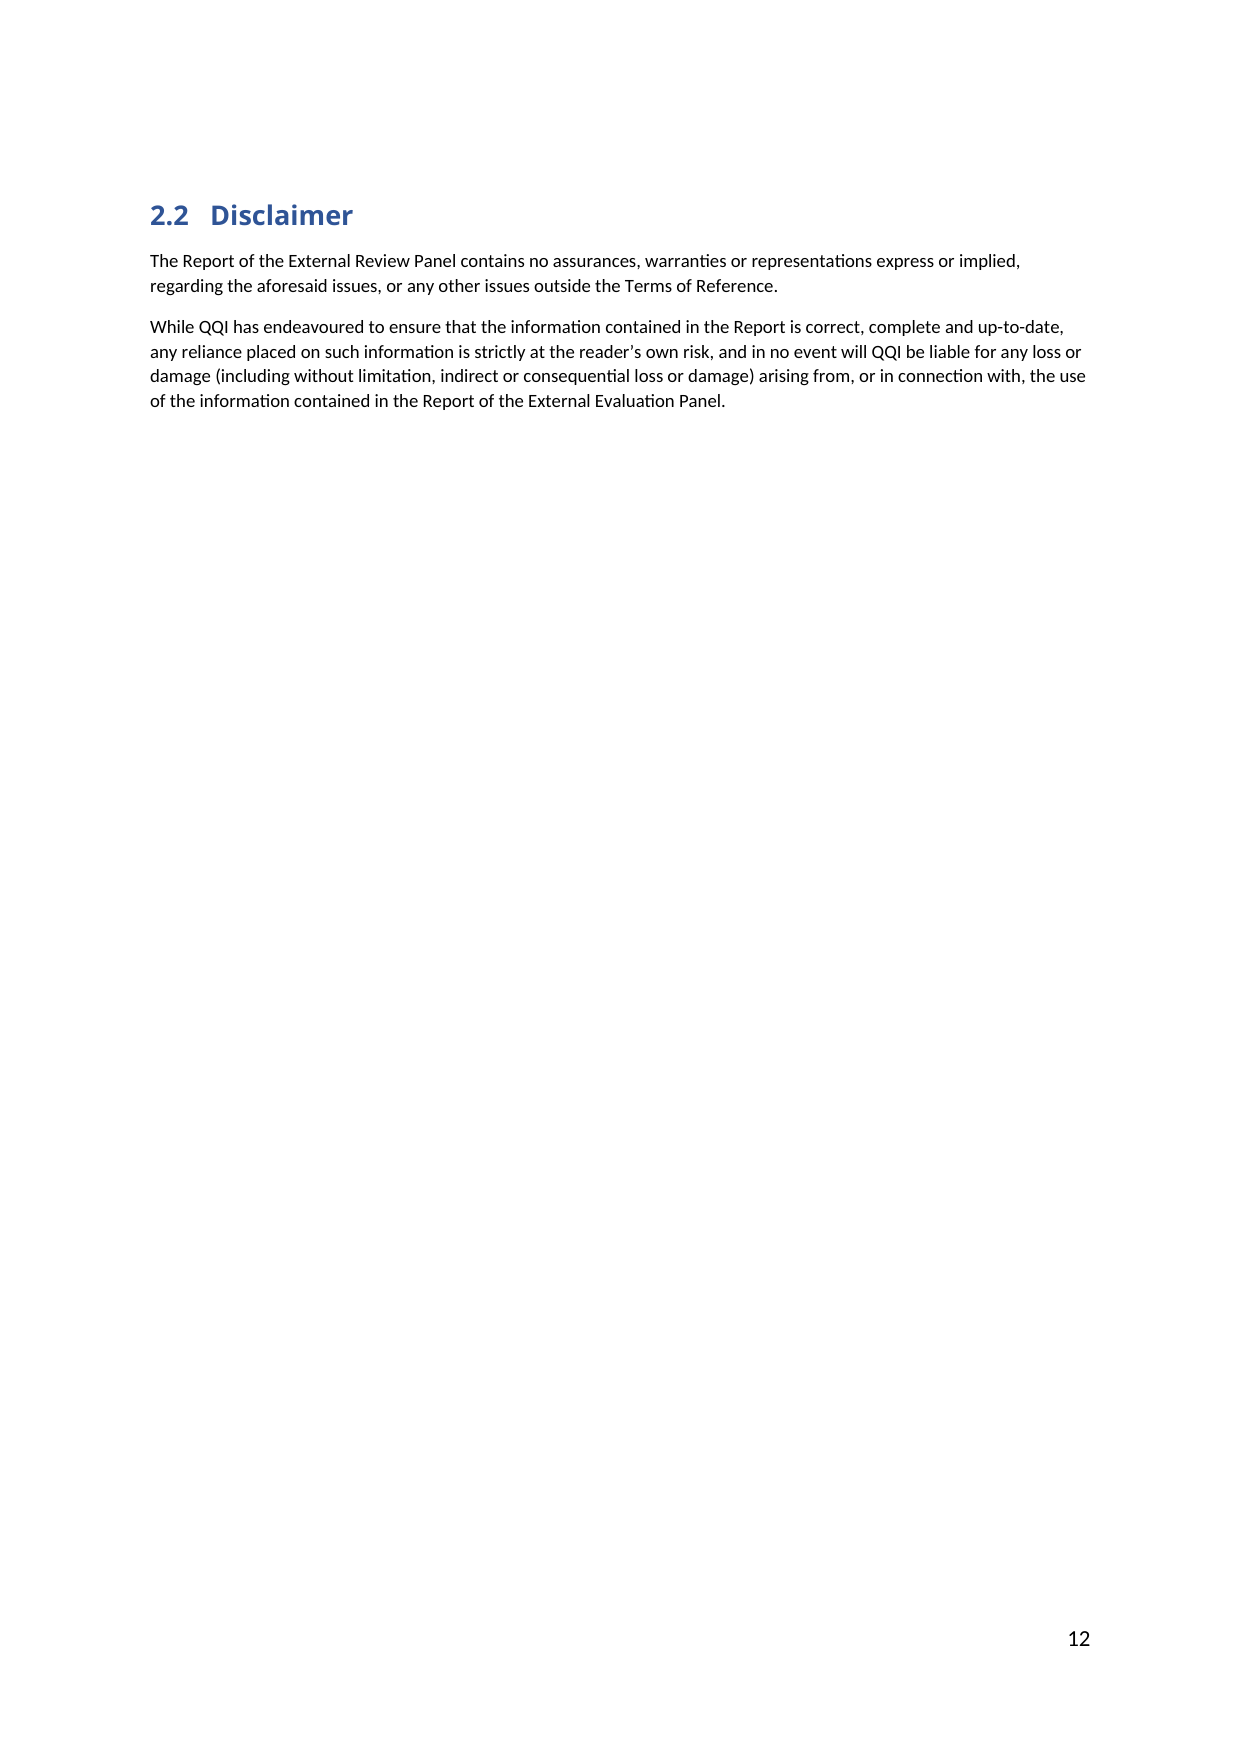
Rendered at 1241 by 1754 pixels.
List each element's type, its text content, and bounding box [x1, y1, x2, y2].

subtitle Disclaimer [150, 197, 1090, 234]
text While QQI has endeavoured to ensure that the information contained in the Report is correct, complete and up-to-date, any reliance placed on such information is strictly at the reader’s own risk, and in no event will QQI be liable for any loss or damage (including without limitation, indirect or consequential loss or damage) arising from, or in connection with, the use of the information contained in the Report of the External Evaluation Panel. [150, 315, 1090, 412]
text The Report of the External Review Panel contains no assurances, warranties or representations express or implied, regarding the aforesaid issues, or any other issues outside the Terms of Reference. [150, 249, 1090, 297]
